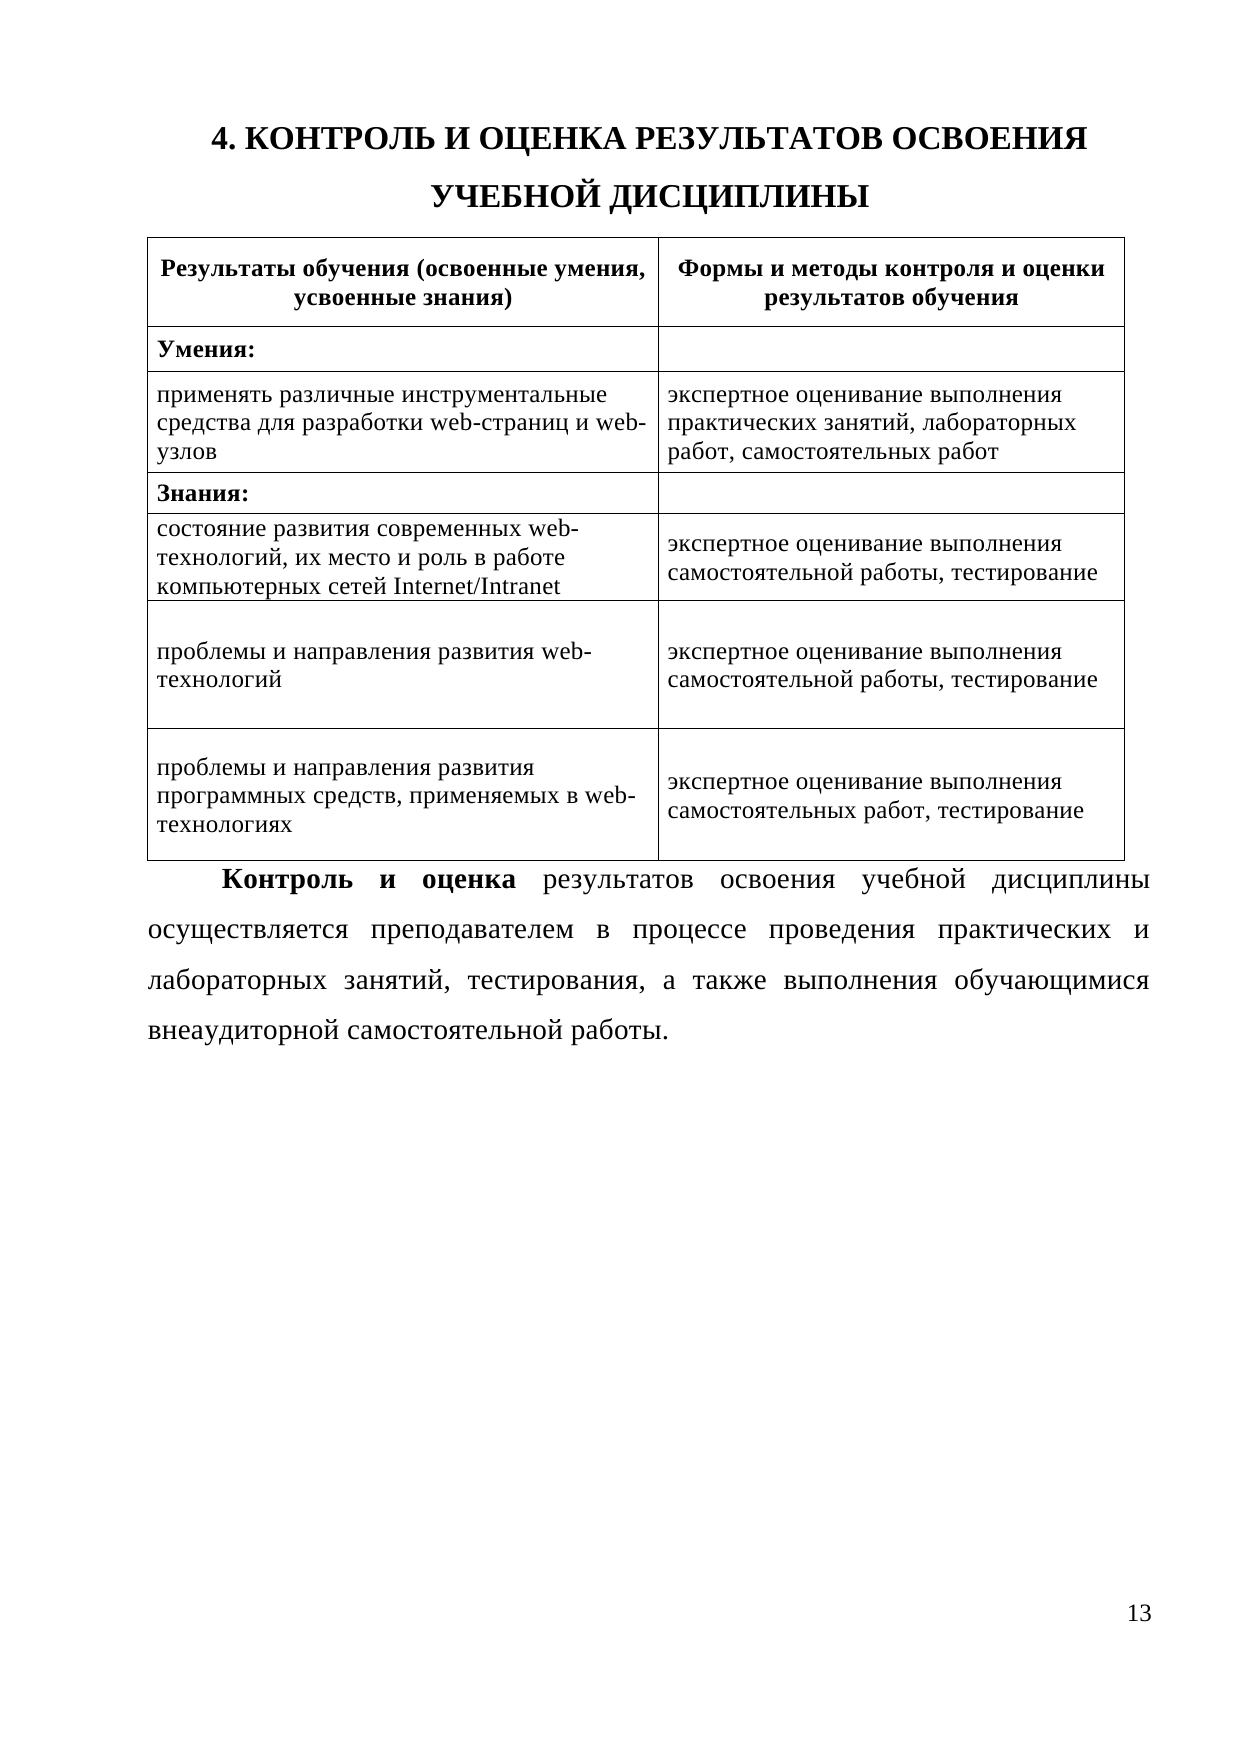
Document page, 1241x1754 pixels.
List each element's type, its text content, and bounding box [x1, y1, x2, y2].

table_cell экспертное оценивание выполнения практических занятий, лабораторных работ, самостоятельных работ [659, 372, 1124, 472]
table_cell проблемы и направления развития программных средств, применяемых в web-технологиях [148, 729, 658, 860]
table_cell экспертное оценивание выполнения самостоятельной работы, тестирование [659, 601, 1124, 728]
subtitle 4. КОНТРОЛЬ И ОЦЕНКА РЕЗУЛЬТАТОВ ОСВОЕНИЯ УЧЕБНОЙ ДИСЦИПЛИНЫ [148, 118, 1152, 214]
table_header Результаты обучения (освоенные умения, усвоенные знания) [148, 238, 658, 326]
table_cell Умения: [148, 327, 658, 371]
table_cell состояние развития современных web-технологий, их место и роль в работе компьютерных сетей Internet/Intranet [148, 514, 658, 600]
table_cell экспертное оценивание выполнения самостоятельных работ, тестирование [659, 729, 1124, 860]
table_cell применять различные инструментальные средства для разработки web-страниц и web-узлов [148, 372, 658, 472]
table_cell [659, 327, 1124, 371]
table_cell экспертное оценивание выполнения самостоятельной работы, тестирование [659, 514, 1124, 600]
table_cell Знания: [148, 473, 658, 512]
table_header Формы и методы контроля и оценки результатов обучения [659, 238, 1124, 326]
text Контроль и оценка результатов освоения учебной дисциплины осуществляется преподавателем в процессе проведения практических и лабораторных занятий, тестирования, а также выполнения обучающимися внеаудиторной самостоятельной работы. [148, 861, 1152, 1046]
table_cell проблемы и направления развития web-технологий [148, 601, 658, 728]
table_cell [659, 473, 1124, 512]
